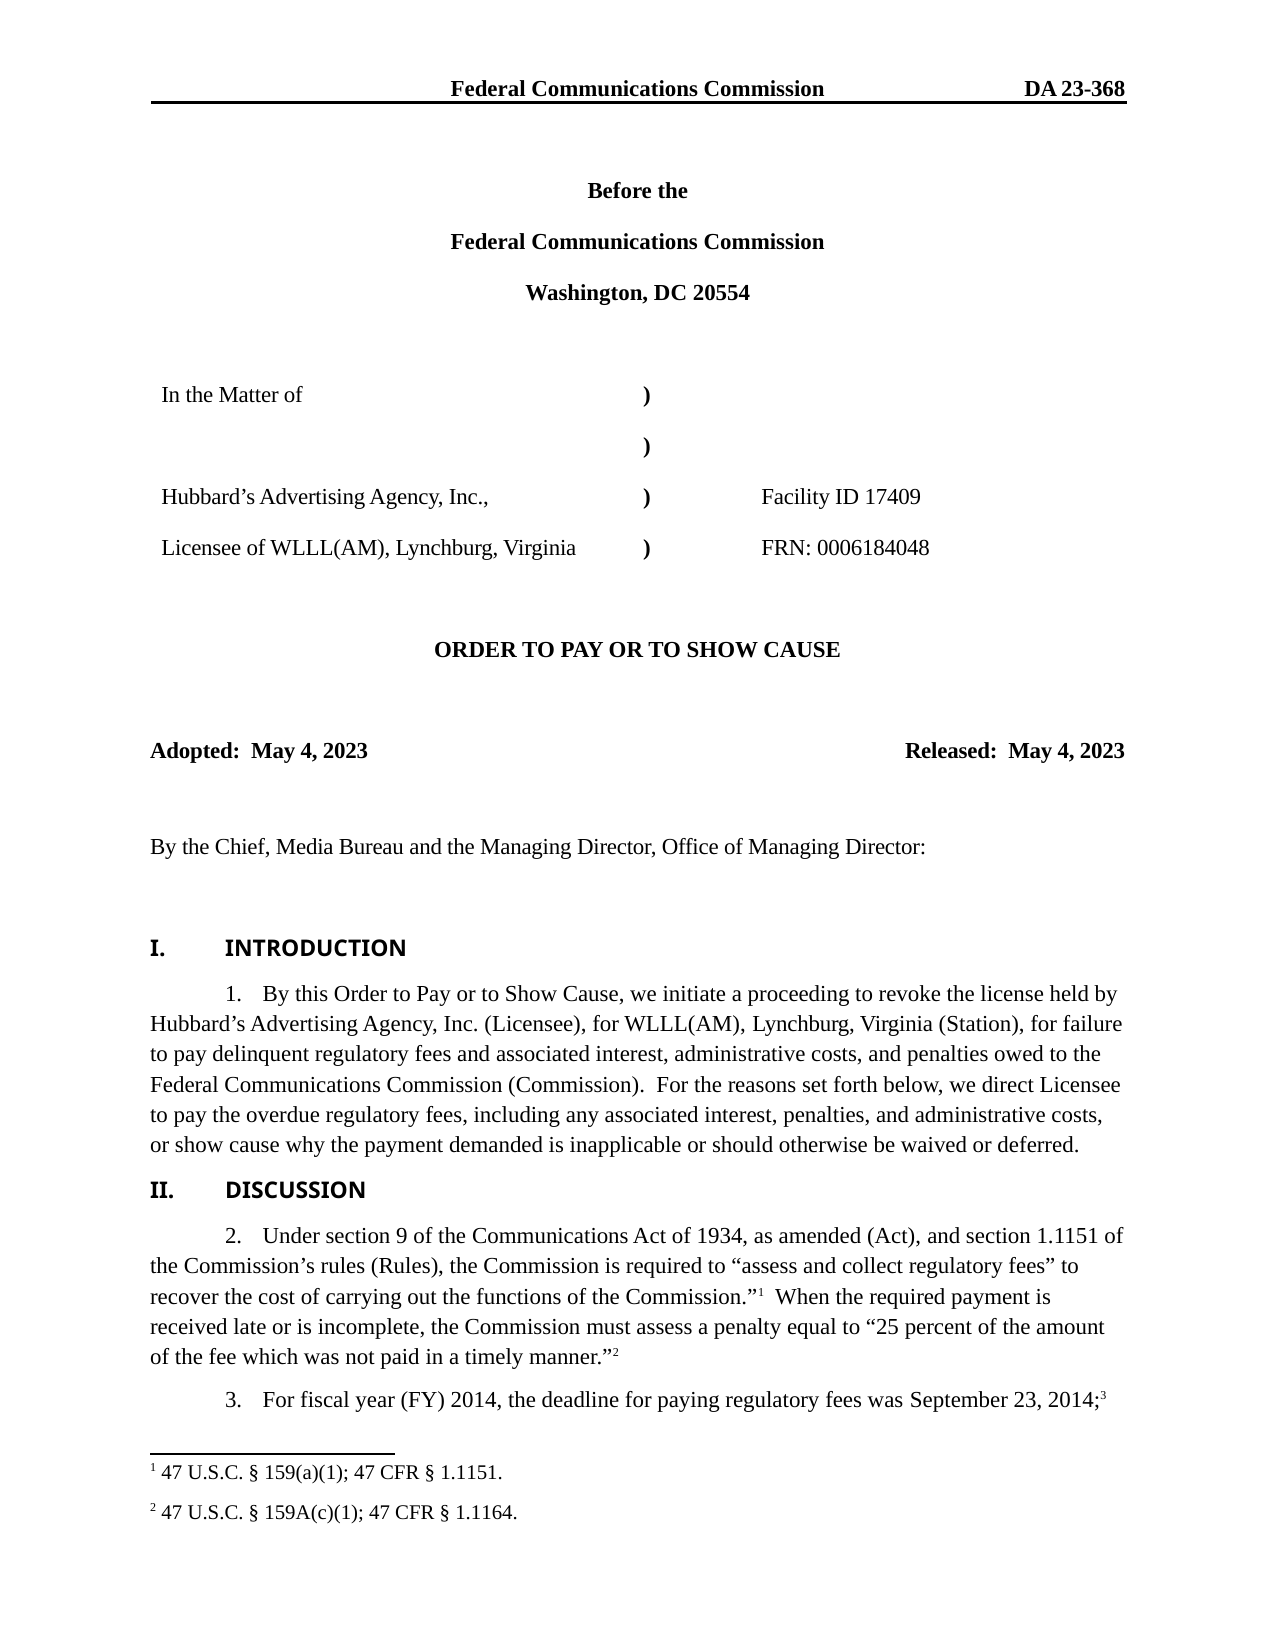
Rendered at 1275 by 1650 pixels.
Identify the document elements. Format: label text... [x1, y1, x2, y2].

subtitle INTRODUCTION [150, 932, 1125, 963]
text ORDER to pay or To show cause [150, 636, 1125, 663]
text Adopted: May 4, 2023 Released: May 4, 2023 [150, 738, 1125, 763]
table_header ) ) ) ) [621, 330, 686, 636]
text Before the [150, 177, 1125, 203]
text By the Chief, Media Bureau and the Managing Director, Office of Managing Director: [150, 835, 1125, 860]
text Washington, DC 20554 [150, 279, 1125, 306]
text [150, 1386, 1125, 1412]
table_header In the Matter of Hubbard’s Advertising Agency, Inc., Licensee of WLLL(AM), Lynchburg, Virginia [150, 330, 621, 636]
subtitle DISCUSSION [150, 1174, 1125, 1205]
text By this Order to Pay or to Show Cause, we initiate a proceeding to revoke the license held by Hubbard’s Advertising Agency, Inc. (Licensee), for WLLL(AM), Lynchburg, Virginia (Station), for failure to pay delinquent regulatory fees and associated interest, administrative costs, and penalties owed to the Federal Communications Commission (Commission). For the reasons set forth below, we direct Licensee to pay the overdue regulatory fees, including any associated interest, penalties, and administrative costs, or show cause why the payment demanded is inapplicable or should otherwise be waived or deferred. [150, 980, 1125, 1157]
table_header Facility ID 17409 FRN: 0006184048 [686, 330, 1129, 636]
text Federal Communications Commission [150, 228, 1125, 254]
text Under section 9 of the Communications Act of 1934, as amended (Act), and section 1.1151 of the Commission’s rules (Rules), the Commission is required to “assess and collect regulatory fees” to recover the cost of carrying out the functions of the Commission.” When the required payment is received late or is incomplete, the Commission must assess a penalty equal to “25 percent of the amount of the fee which was not paid in a timely manner.” [150, 1222, 1125, 1369]
